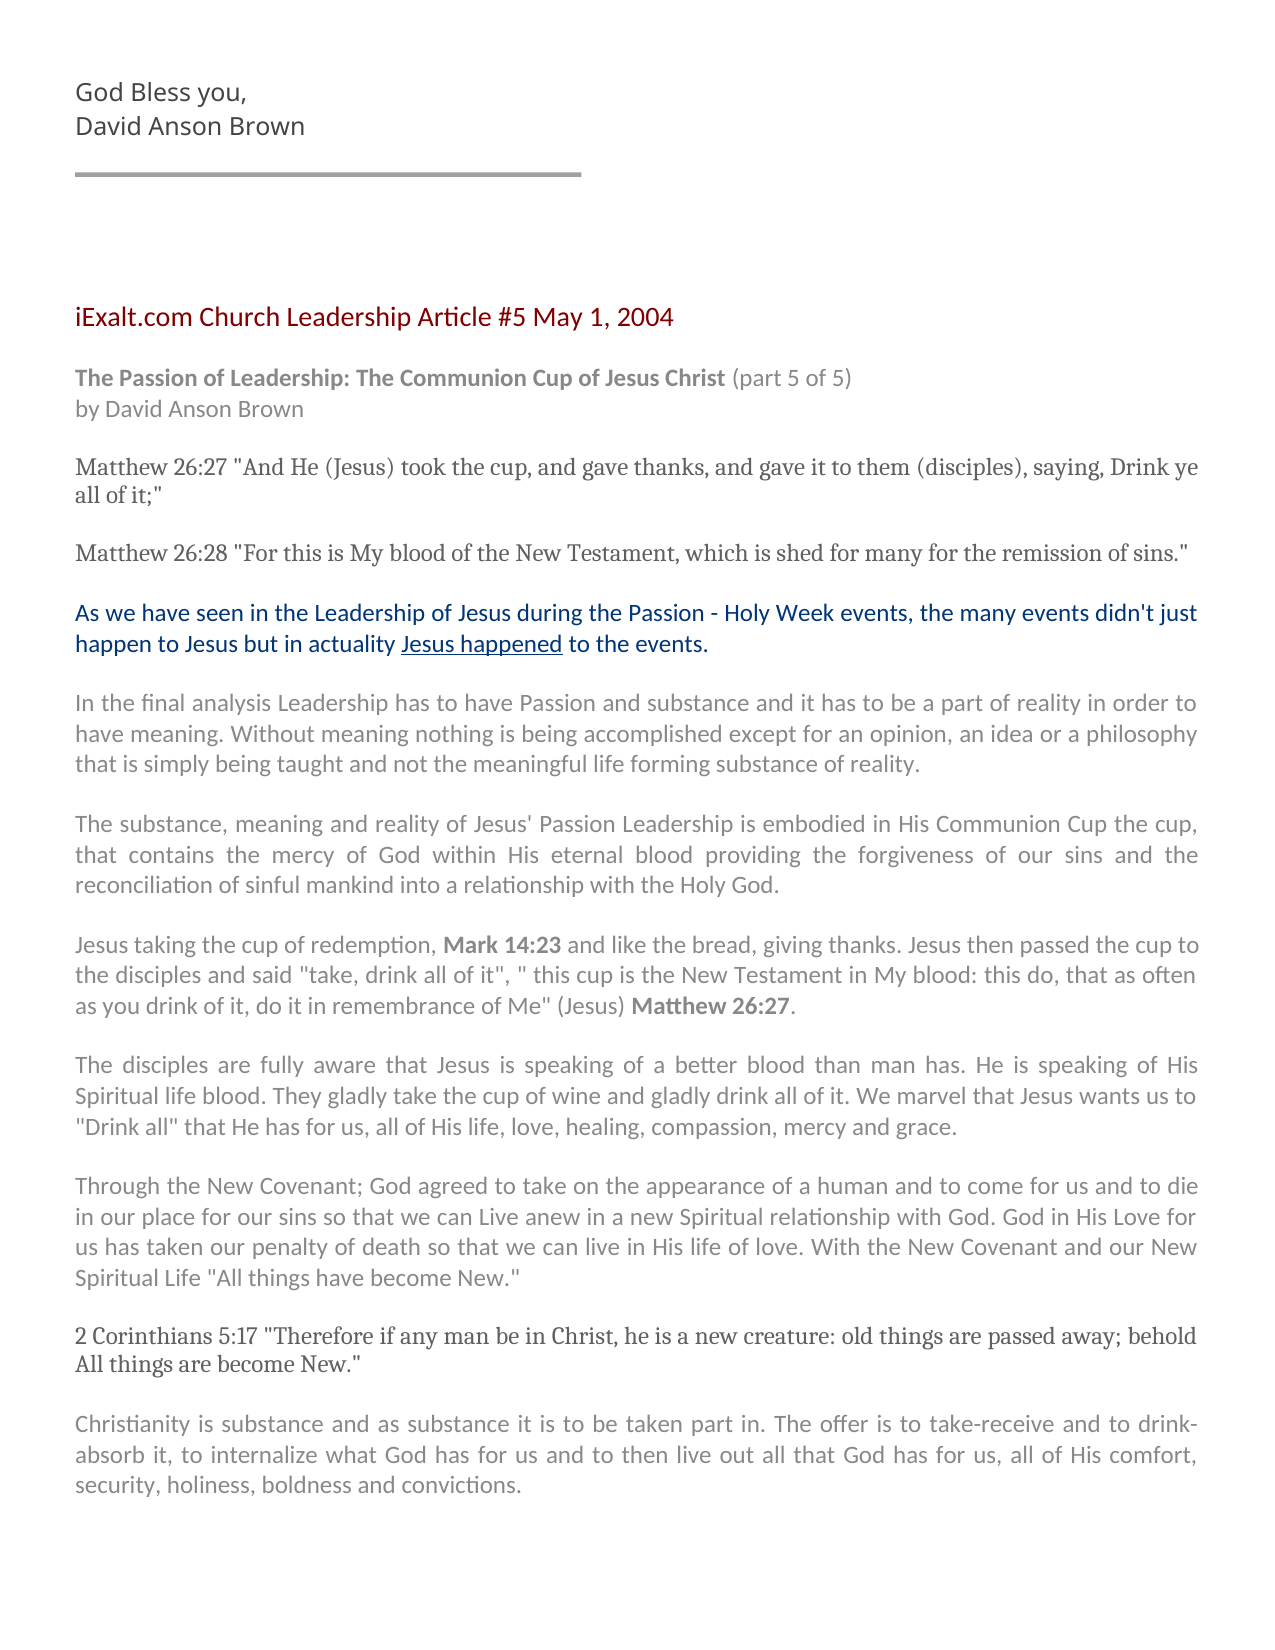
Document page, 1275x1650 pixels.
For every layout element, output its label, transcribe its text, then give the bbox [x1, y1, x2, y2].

text In the final analysis Leadership has to have Passion and substance and it has to be a part of reality in order to have meaning. Without meaning nothing is being accomplished except for an opinion, an idea or a philosophy that is simply being taught and not the meaningful life forming substance of reality. [75, 687, 1200, 779]
text Matthew 26:27 "And He (Jesus) took the cup, and gave thanks, and gave it to them (disciples), saying, Drink ye all of it;" [75, 453, 1200, 510]
text As we have seen in the Leadership of Jesus during the Passion - Holy Week events, the many events didn't just happen to Jesus but in actuality Jesus happened to the events. [75, 597, 1200, 658]
text Jesus taking the cup of redemption, Mark 14:23 and like the bread, giving thanks. Jesus then passed the cup to the disciples and said "take, drink all of it", " this cup is the New Testament in My blood: this do, that as often as you drink of it, do it in remembrance of Me" (Jesus) Matthew 26:27. [75, 929, 1200, 1021]
text The disciples are fully aware that Jesus is speaking of a better blood than man has. He is speaking of His Spiritual life blood. They gladly take the cup of wine and gladly drink all of it. We marvel that Jesus wants us to "Drink all" that He has for us, all of His life, love, healing, compassion, mercy and grace. [75, 1050, 1200, 1141]
text Matthew 26:28 "For this is My blood of the New Testament, which is shed for many for the remission of sins." [75, 539, 1200, 568]
text The substance, meaning and reality of Jesus' Passion Leadership is embodied in His Communion Cup the cup, that contains the mercy of God within His eternal blood providing the forgiveness of our sins and the reconciliation of sinful mankind into a relationship with the Holy God. [75, 808, 1200, 900]
text iExalt.com Church Leadership Article #5 May 1, 2004 [75, 299, 1200, 333]
text Through the New Covenant; God agreed to take on the appearance of a human and to come for us and to die in our place for our sins so that we can Live anew in a new Spiritual relationship with God. God in His Love for us has taken our penalty of death so that we can live in His life of love. With the New Covenant and our New Spiritual Life "All things have become New." [75, 1170, 1200, 1292]
text God Bless you, David Anson Brown [75, 75, 1200, 143]
text Christianity is substance and as substance it is to be taken part in. The offer is to take-receive and to drink-absorb it, to internalize what God has for us and to then live out all that God has for us, all of His comfort, security, holiness, boldness and convictions. [75, 1408, 1200, 1500]
text 2 Corinthians 5:17 "Therefore if any man be in Christ, he is a new creature: old things are passed away; behold All things are become New." [75, 1322, 1200, 1379]
text The Passion of Leadership: The Communion Cup of Jesus Christ (part 5 of 5) by David Anson Brown [75, 362, 1200, 423]
